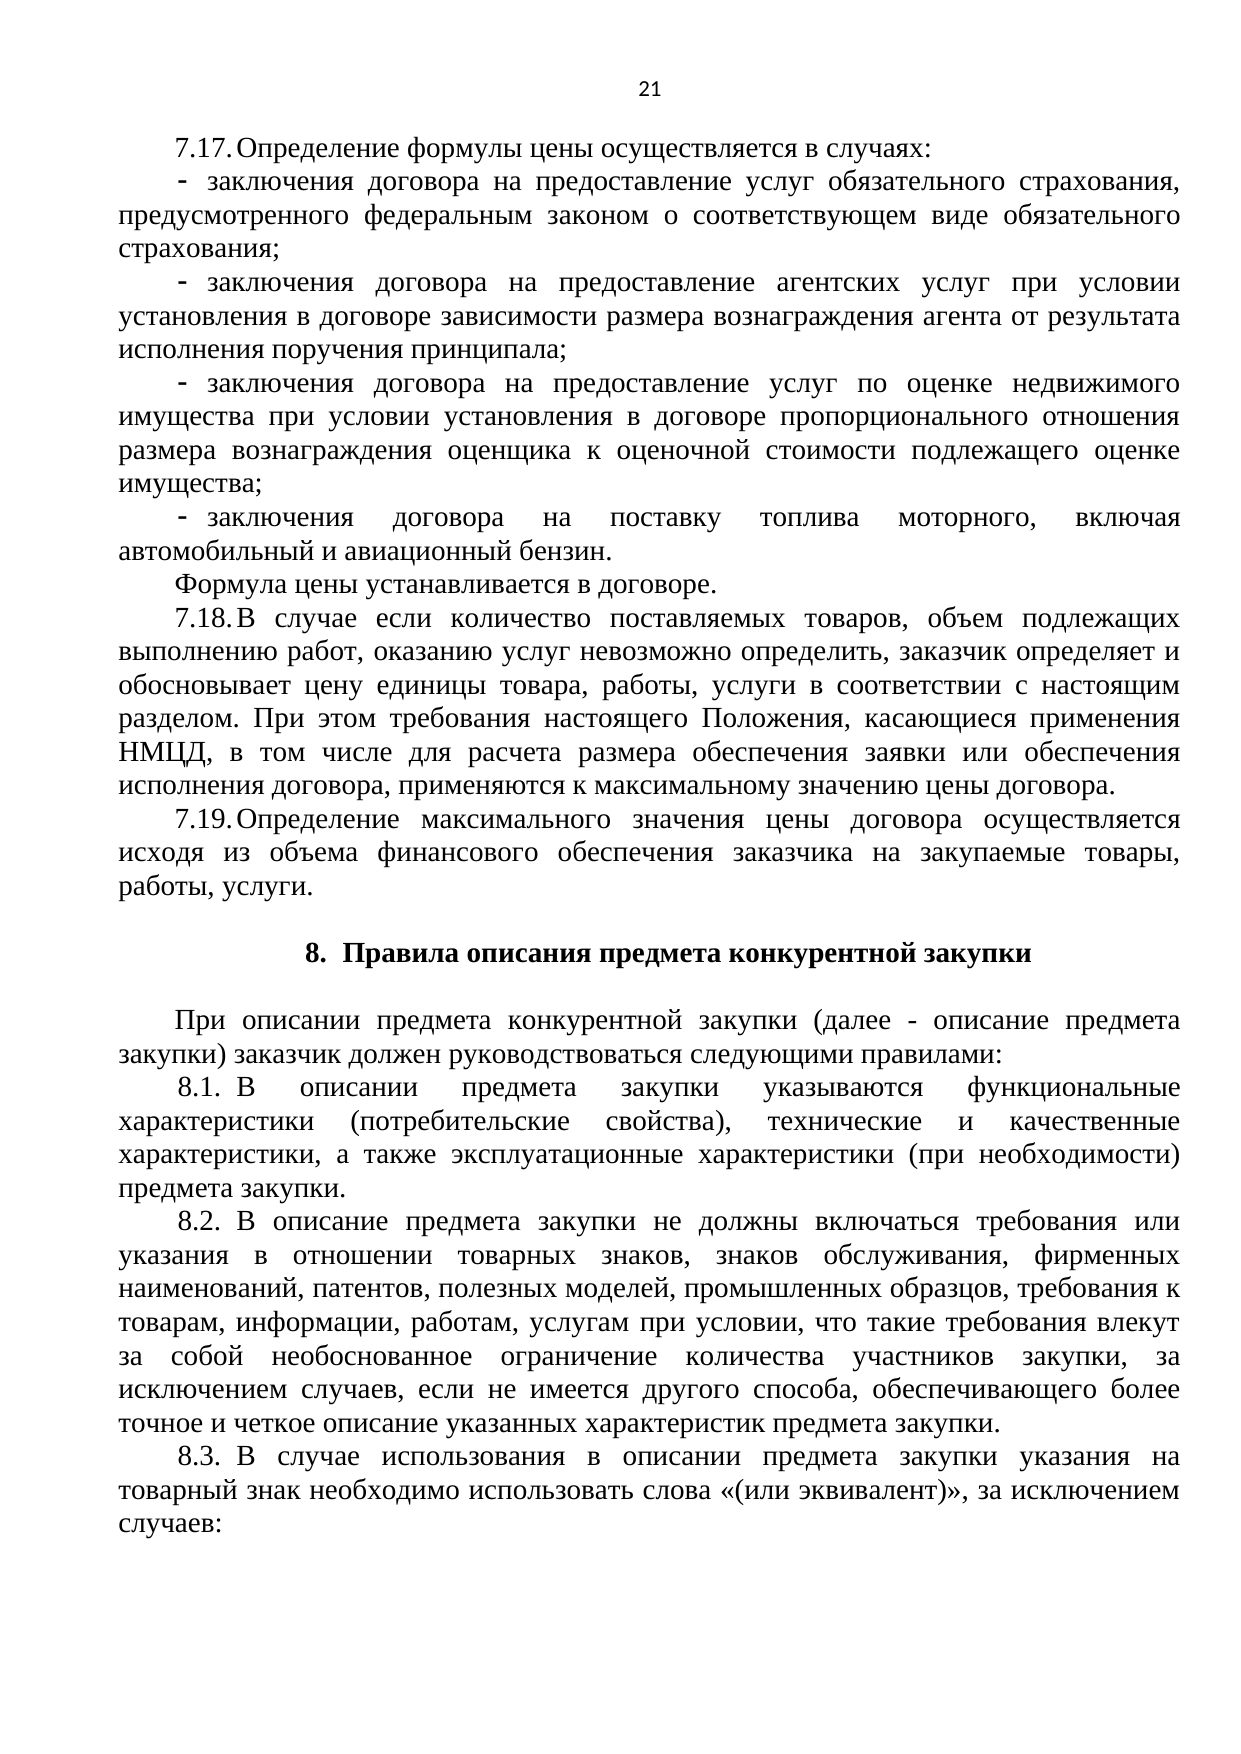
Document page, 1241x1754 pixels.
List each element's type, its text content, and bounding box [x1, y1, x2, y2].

text При описании предмета конкурентной закупки (далее - описание предмета закупки) заказчик должен руководствоваться следующими правилами: [118, 1002, 1181, 1069]
list заключения договора на предоставление агентских услуг при условии установления в договоре зависимости размера вознаграждения агента от результата исполнения поручения принципала; [118, 264, 1181, 365]
list Определение формулы цены осуществляется в случаях: [118, 130, 1181, 163]
text Формула цены устанавливается в договоре. [118, 566, 1181, 600]
list В описание предмета закупки не должны включаться требования или указания в отношении товарных знаков, знаков обслуживания, фирменных наименований, патентов, полезных моделей, промышленных образцов, требования к товарам, информации, работам, услугам при условии, что такие требования влекут за собой необоснованное ограничение количества участников закупки, за исключением случаев, если не имеется другого способа, обеспечивающего более точное и четкое описание указанных характеристик предмета закупки. [118, 1203, 1181, 1438]
list В случае если количество поставляемых товаров, объем подлежащих выполнению работ, оказанию услуг невозможно определить, заказчик определяет и обосновывает цену единицы товара, работы, услуги в соответствии с настоящим разделом. При этом требования настоящего Положения, касающиеся применения НМЦД, в том числе для расчета размера обеспечения заявки или обеспечения исполнения договора, применяются к максимальному значению цены договора. [118, 600, 1181, 801]
list В описании предмета закупки указываются функциональные характеристики (потребительские свойства), технические и качественные характеристики, а также эксплуатационные характеристики (при необходимости) предмета закупки. [118, 1069, 1181, 1203]
list Определение максимального значения цены договора осуществляется исходя из объема финансового обеспечения заказчика на закупаемые товары, работы, услуги. [118, 801, 1181, 902]
list В случае использования в описании предмета закупки указания на товарный знак необходимо использовать слова «(или эквивалент)», за исключением случаев: [118, 1438, 1181, 1539]
list заключения договора на предоставление услуг обязательного страхования, предусмотренного федеральным законом о соответствующем виде обязательного страхования; [118, 163, 1181, 264]
list Правила описания предмета конкурентной закупки [156, 935, 1181, 969]
list заключения договора на поставку топлива моторного, включая автомобильный и авиационный бензин. [118, 499, 1181, 566]
list заключения договора на предоставление услуг по оценке недвижимого имущества при условии установления в договоре пропорционального отношения размера вознаграждения оценщика к оценочной стоимости подлежащего оценке имущества; [118, 365, 1181, 499]
